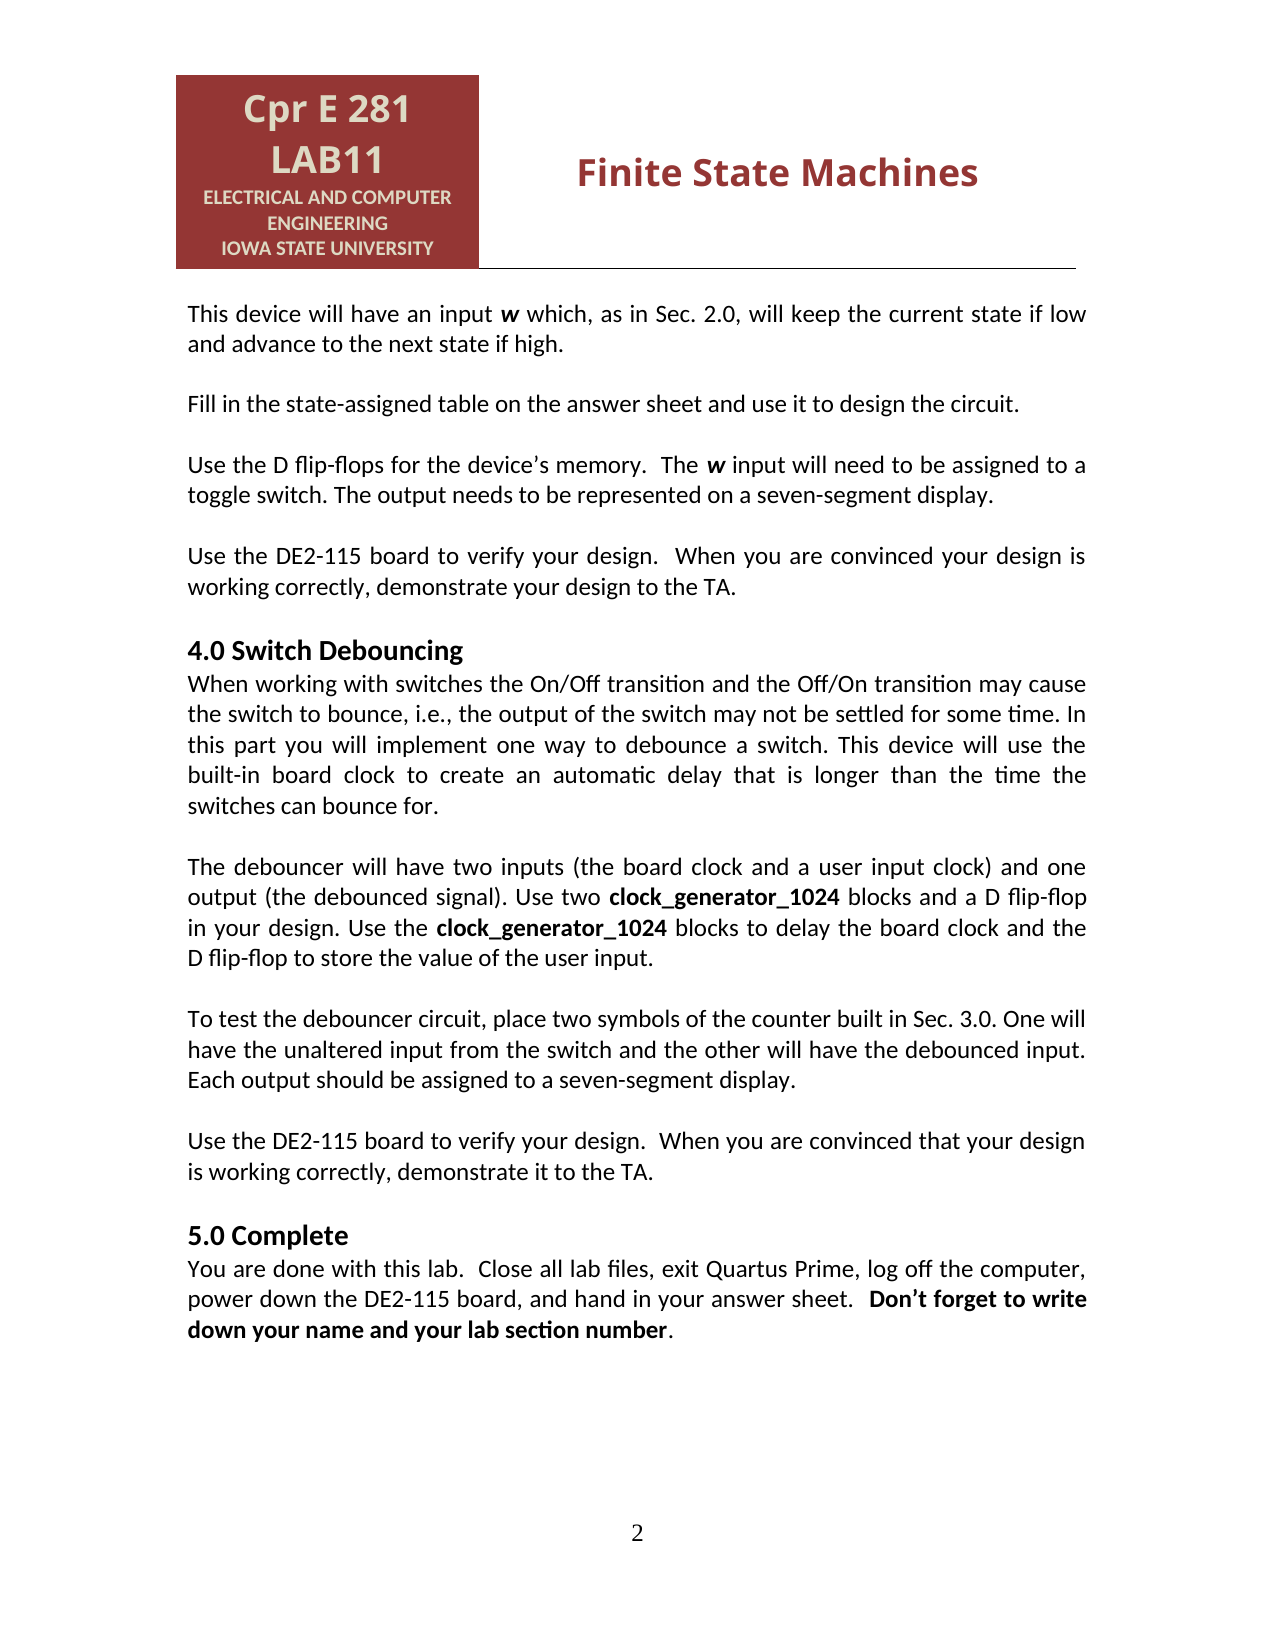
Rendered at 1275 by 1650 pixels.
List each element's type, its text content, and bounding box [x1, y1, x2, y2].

text To test the debouncer circuit, place two symbols of the counter built in Sec. 3.0. One will have the unaltered input from the switch and the other will have the debounced input. Each output should be assigned to a seven-segment display. [187, 1003, 1087, 1095]
subtitle 4.0 Switch Debouncing [187, 632, 1087, 668]
subtitle 5.0 Complete [187, 1217, 1087, 1253]
text When working with switches the On/Off transition and the Off/On transition may cause the switch to bounce, i.e., the output of the switch may not be settled for some time. In this part you will implement one way to debounce a switch. This device will use the built-in board clock to create an automatic delay that is longer than the time the switches can bounce for. [187, 668, 1087, 820]
text Use the DE2-115 board to verify your design. When you are convinced your design is working correctly, demonstrate your design to the TA. [187, 541, 1087, 602]
text Use the DE2-115 board to verify your design. When you are convinced that your design is working correctly, demonstrate it to the TA. [187, 1126, 1087, 1187]
text Fill in the state-assigned table on the answer sheet and use it to design the circuit. [187, 388, 1087, 418]
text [187, 298, 1087, 359]
text You are done with this lab. Close all lab files, exit Quartus Prime, log off the computer, power down the DE2-115 board, and hand in your answer sheet. Don’t forget to write down your name and your lab section number. [187, 1253, 1087, 1344]
text The debouncer will have two inputs (the board clock and a user input clock) and one output (the debounced signal). Use two clock_generator_1024 blocks and a D flip-flop in your design. Use the clock_generator_1024 blocks to delay the board clock and the D flip-flop to store the value of the user input. [187, 851, 1087, 973]
text Use the D flip-flops for the device’s memory. The w input will need to be assigned to a toggle switch. The output needs to be represented on a seven-segment display. [187, 449, 1087, 510]
